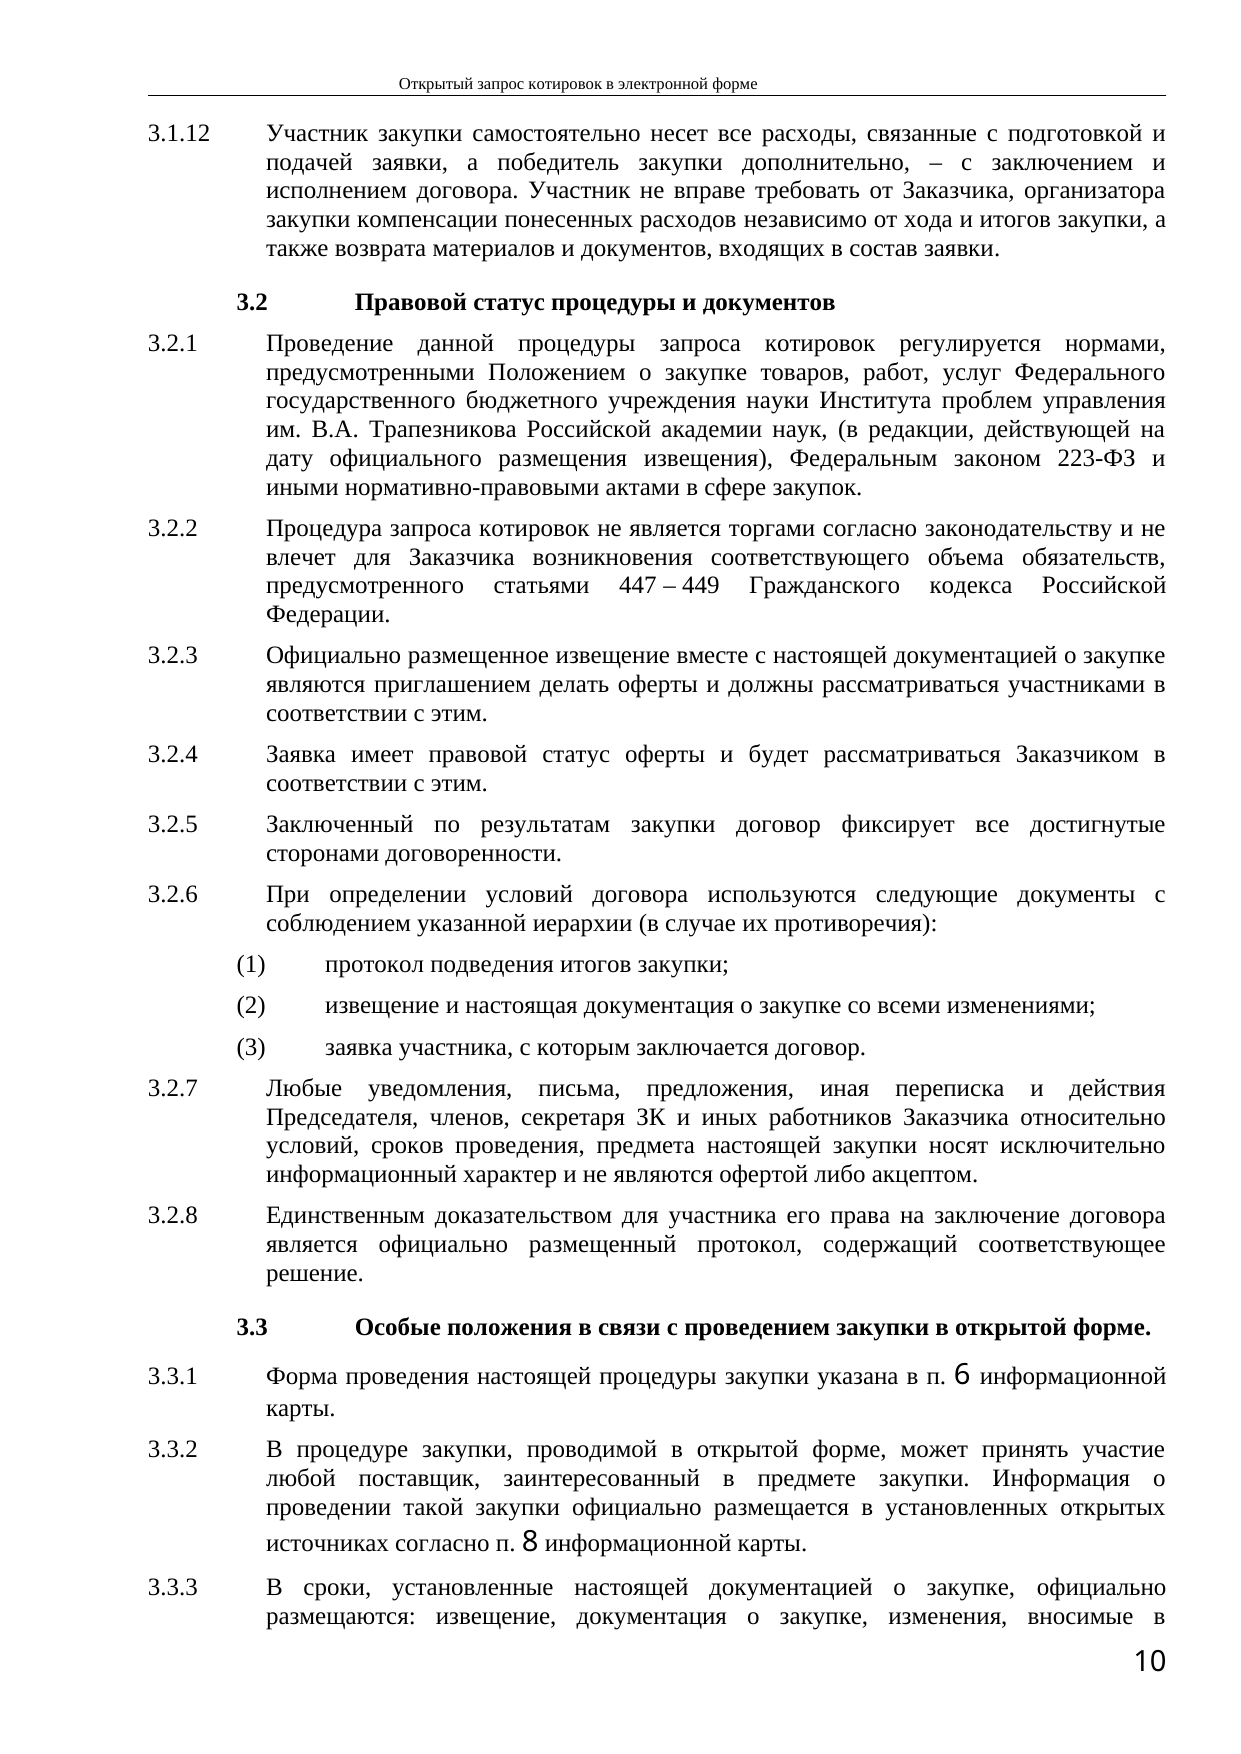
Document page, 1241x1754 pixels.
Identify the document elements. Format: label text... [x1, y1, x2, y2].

list заявка участника, с которым заключается договор. [236, 1032, 1166, 1061]
list извещение и настоящая документация о закупке со всеми изменениями; [236, 991, 1166, 1019]
list Единственным доказательством для участника его права на заключение договора является официально размещенный протокол, содержащий соответствующее решение. [148, 1201, 1166, 1287]
list Участник закупки самостоятельно несет все расходы, связанные с подготовкой и подачей заявки, а победитель закупки дополнительно, – с заключением и исполнением договора. Участник не вправе требовать от Заказчика, организатора закупки компенсации понесенных расходов независимо от хода и итогов закупки, а также возврата материалов и документов, входящих в состав заявки. [148, 118, 1166, 262]
list Процедура запроса котировок не является торгами согласно законодательству и не влечет для Заказчика возникновения соответствующего объема обязательств, предусмотренного статьями 447 – 449 Гражданского кодекса Российской Федерации. [148, 513, 1166, 628]
list протокол подведения итогов закупки; [236, 949, 1166, 978]
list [148, 1572, 1166, 1630]
list В процедуре закупки, проводимой в открытой форме, может принять участие любой поставщик, заинтересованный в предмете закупки. Информация о проведении такой закупки официально размещается в установленных открытых источниках согласно п. 8 информационной карты. [148, 1434, 1166, 1560]
list Заявка имеет правовой статус оферты и будет рассматриваться Заказчиком в соответствии с этим. [148, 739, 1166, 797]
list Форма проведения настоящей процедуры закупки указана в п. 6 информационной карты. [148, 1353, 1166, 1422]
list Любые уведомления, письма, предложения, иная переписка и действия Председателя, членов, секретаря ЗК и иных работников Заказчика относительно условий, сроков проведения, предмета настоящей закупки носят исключительно информационный характер и не являются офертой либо акцептом. [148, 1073, 1166, 1188]
list При определении условий договора используются следующие документы с соблюдением указанной иерархии (в случае их противоречия): [148, 879, 1166, 937]
list Особые положения в связи с проведением закупки в открытой форме. [236, 1312, 1166, 1341]
list Проведение данной процедуры запроса котировок регулируется нормами, предусмотренными Положением о закупке товаров, работ, услуг Федерального государственного бюджетного учреждения науки Института проблем управления им. В.А. Трапезникова Российской академии наук, (в редакции, действующей на дату официального размещения извещения), Федеральным законом 223-ФЗ и иными нормативно-правовыми актами в сфере закупок. [148, 328, 1166, 501]
list Официально размещенное извещение вместе с настоящей документацией о закупке являются приглашением делать оферты и должны рассматриваться участниками в соответствии с этим. [148, 641, 1166, 727]
list Заключенный по результатам закупки договор фиксирует все достигнутые сторонами договоренности. [148, 809, 1166, 867]
list Правовой статус процедуры и документов [236, 287, 1166, 316]
